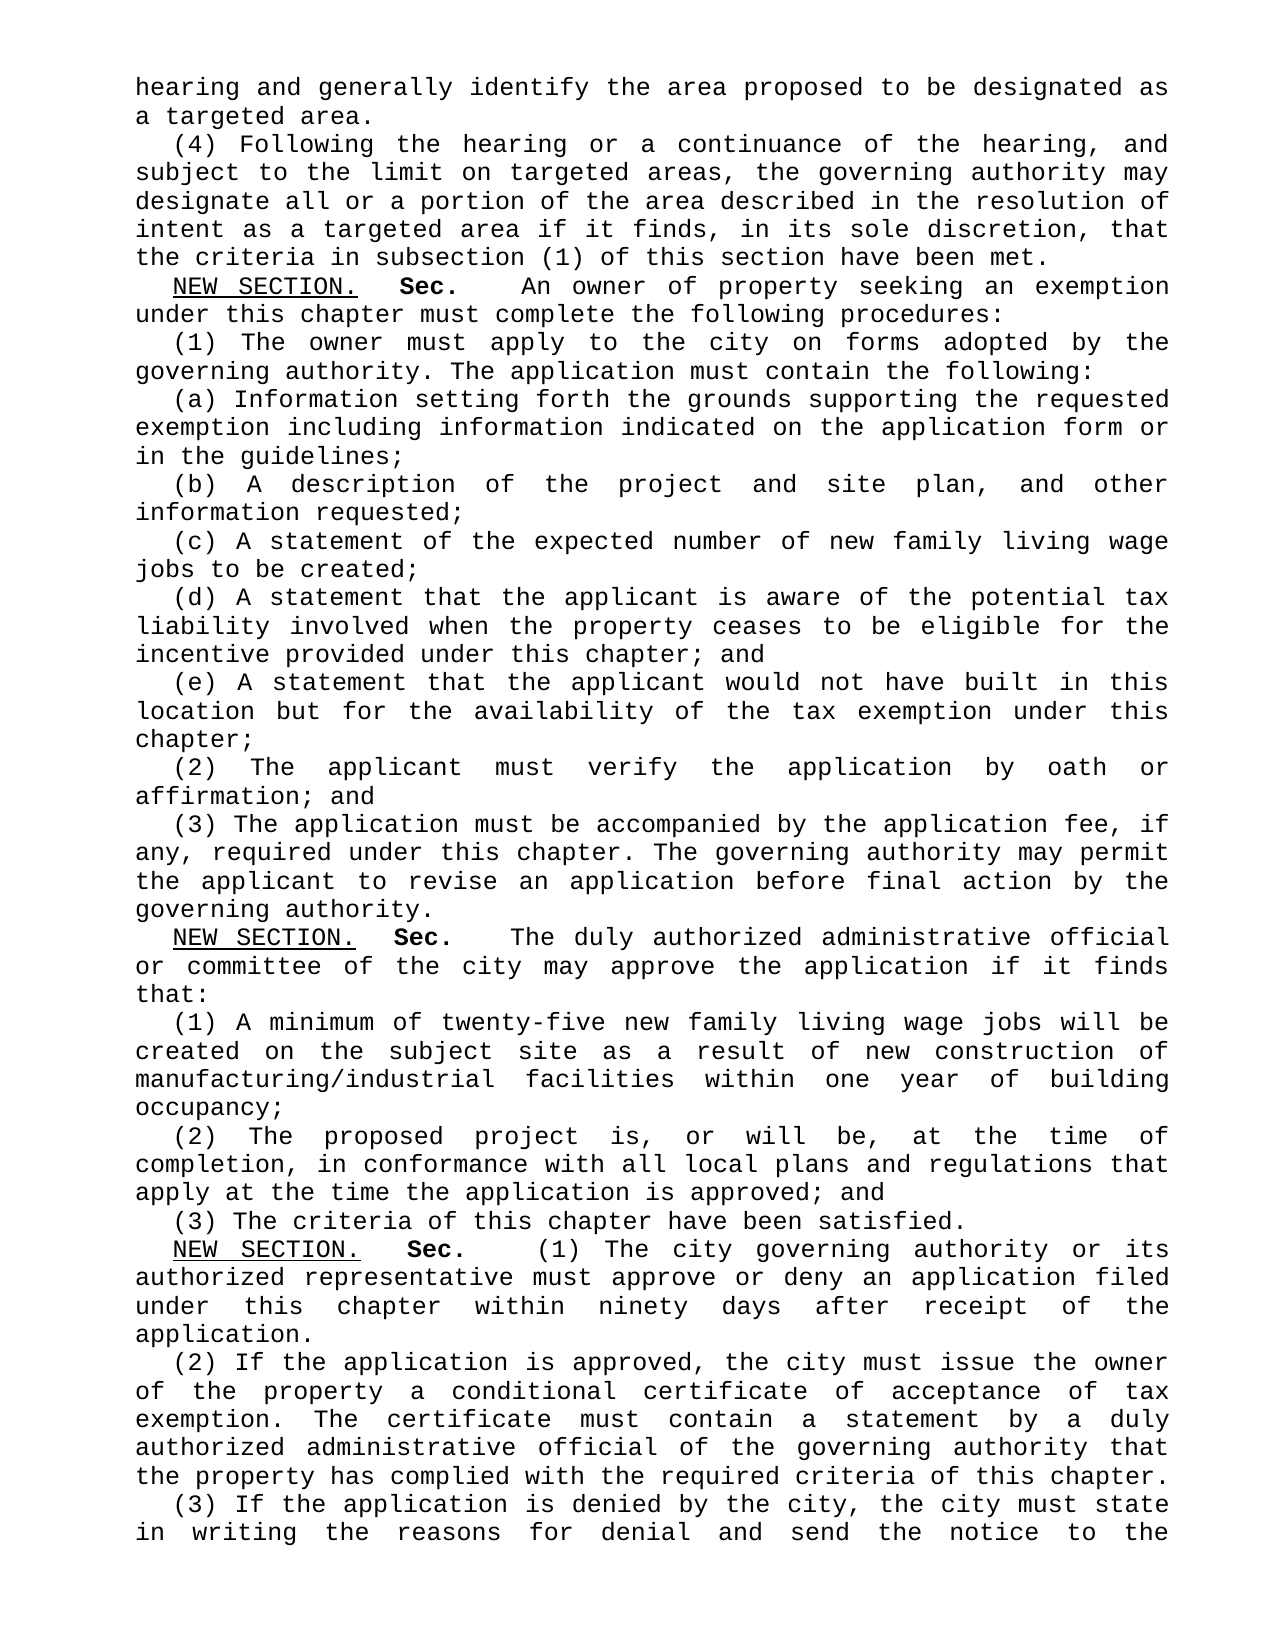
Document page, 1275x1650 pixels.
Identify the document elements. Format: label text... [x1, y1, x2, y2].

text (2) If the application is approved, the city must issue the owner of the property a conditional certificate of acceptance of tax exemption. The certificate must contain a statement by a duly authorized administrative official of the governing authority that the property has complied with the required criteria of this chapter. [135, 1350, 1170, 1492]
text (c) A statement of the expected number of new family living wage jobs to be created; [135, 528, 1170, 585]
text (3) The application must be accompanied by the application fee, if any, required under this chapter. The governing authority may permit the applicant to revise an application before final action by the governing authority. [135, 812, 1170, 925]
text (2) The applicant must verify the application by oath or affirmation; and [135, 755, 1170, 812]
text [135, 1492, 1170, 1548]
text (3) The criteria of this chapter have been satisfied. [135, 1208, 1170, 1237]
text (e) A statement that the applicant would not have built in this location but for the availability of the tax exemption under this chapter; [135, 670, 1170, 755]
text (1) A minimum of twenty-five new family living wage jobs will be created on the subject site as a result of new construction of manufacturing/industrial facilities within one year of building occupancy; [135, 1010, 1170, 1123]
text NEW SECTION. Sec. The duly authorized administrative official or committee of the city may approve the application if it finds that: [135, 925, 1170, 1010]
text (4) Following the hearing or a continuance of the hearing, and subject to the limit on targeted areas, the governing authority may designate all or a portion of the area described in the resolution of intent as a targeted area if it finds, in its sole discretion, that the criteria in subsection (1) of this section have been met. [135, 132, 1170, 273]
text NEW SECTION. Sec. An owner of property seeking an exemption under this chapter must complete the following procedures: [135, 273, 1170, 330]
text (d) A statement that the applicant is aware of the potential tax liability involved when the property ceases to be eligible for the incentive provided under this chapter; and [135, 585, 1170, 670]
text (1) The owner must apply to the city on forms adopted by the governing authority. The application must contain the following: [135, 330, 1170, 387]
text NEW SECTION. Sec. (1) The city governing authority or its authorized representative must approve or deny an application filed under this chapter within ninety days after receipt of the application. [135, 1237, 1170, 1350]
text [135, 75, 1170, 132]
text (b) A description of the project and site plan, and other information requested; [135, 472, 1170, 528]
text (2) The proposed project is, or will be, at the time of completion, in conformance with all local plans and regulations that apply at the time the application is approved; and [135, 1123, 1170, 1208]
text (a) Information setting forth the grounds supporting the requested exemption including information indicated on the application form or in the guidelines; [135, 387, 1170, 472]
